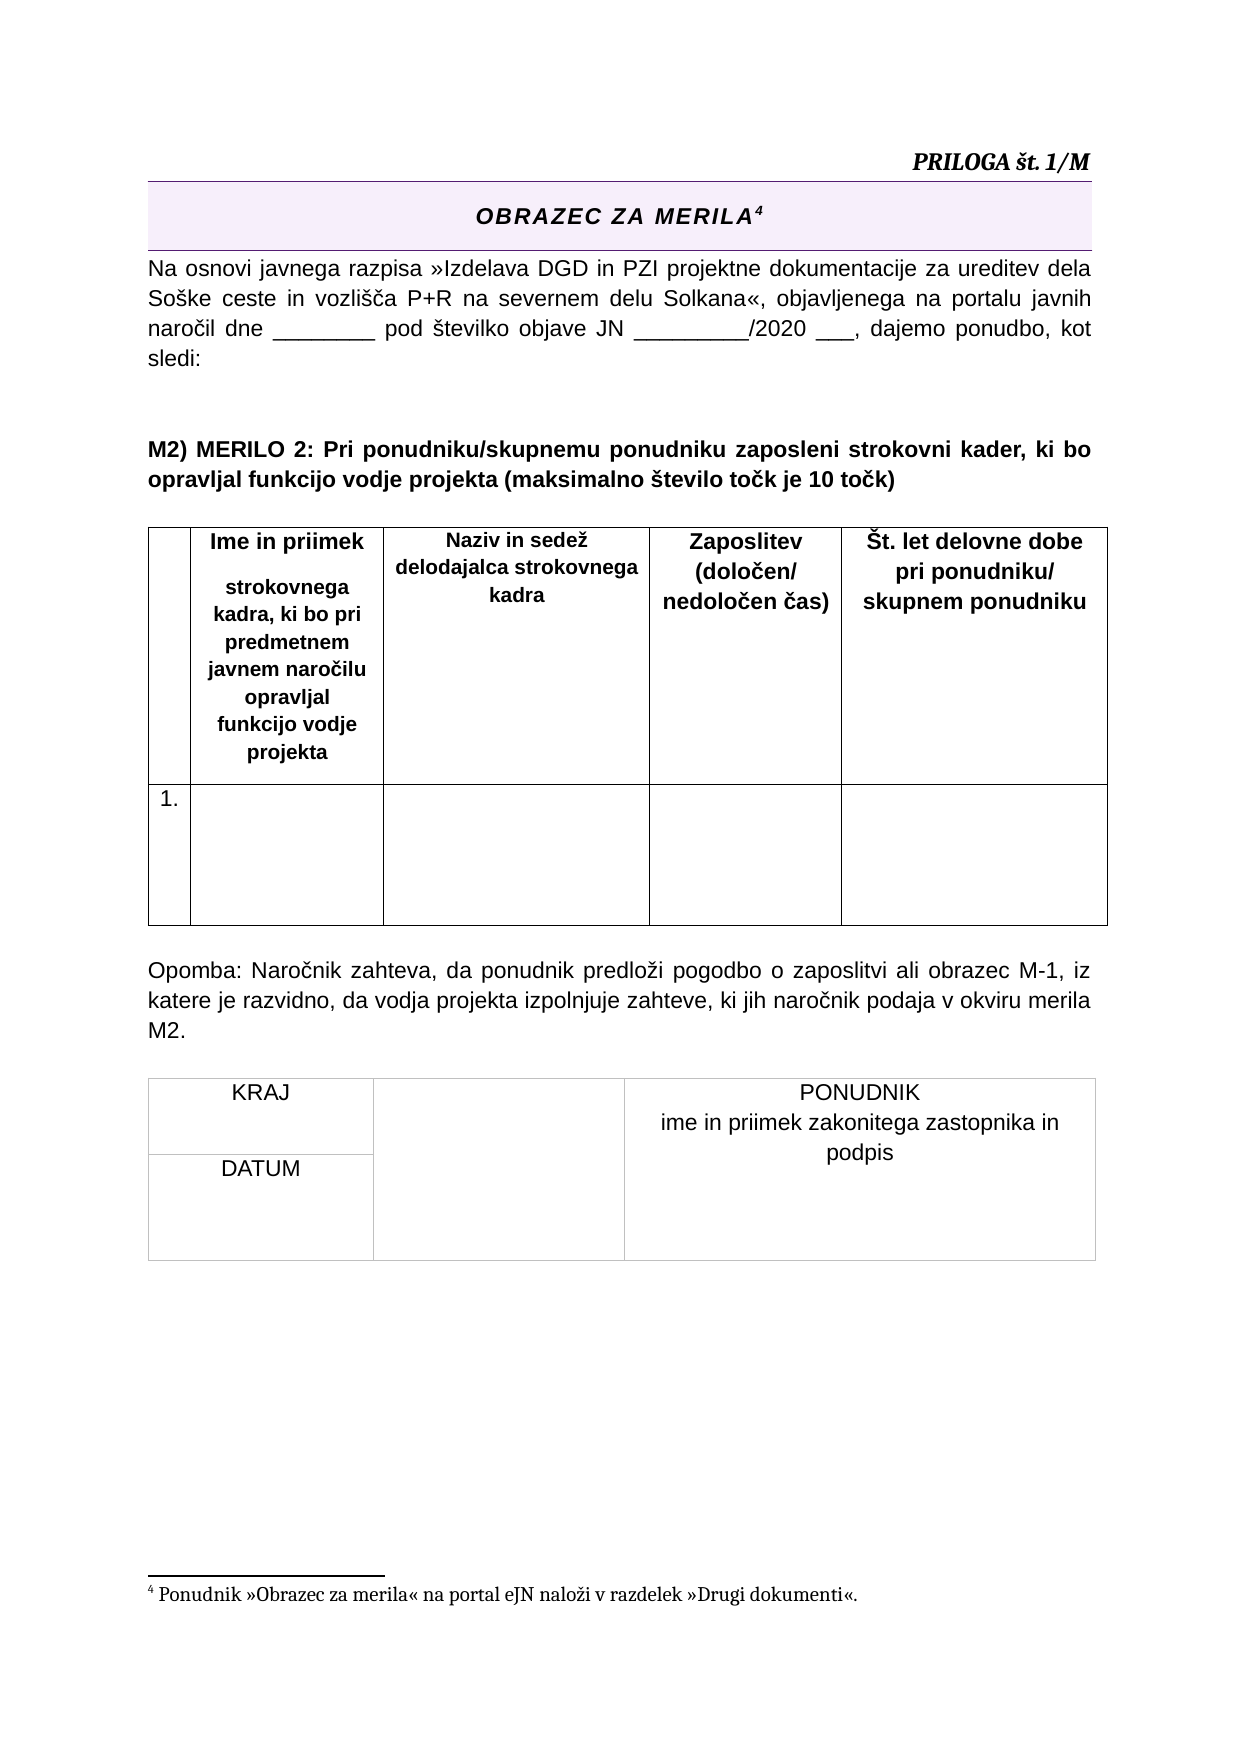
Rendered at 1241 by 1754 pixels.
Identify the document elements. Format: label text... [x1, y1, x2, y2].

table_header Naziv in sedež delodajalca strokovnega kadra [384, 528, 649, 784]
table_cell DATUM [149, 1155, 373, 1260]
text OBRAZEC ZA MERILA [148, 182, 1092, 250]
text Opomba: Naročnik zahteva, da ponudnik predloži pogodbo o zaposlitvi ali obrazec M-1, iz katere je razvidno, da vodja projekta izpolnjuje zahteve, ki jih naročnik podaja v okviru merila M2. [148, 957, 1092, 1043]
text Na osnovi javnega razpisa »Izdelava DGD in PZI projektne dokumentacije za ureditev dela Soške ceste in vozlišča P+R na severnem delu Solkana«, objavljenega na portalu javnih naročil dne ________ pod številko objave JN _________/2020 ___, dajemo ponudbo, kot sledi: [148, 255, 1092, 372]
table_cell [191, 785, 383, 925]
table_header Zaposlitev (določen/ nedoločen čas) [650, 528, 841, 784]
table_cell [842, 785, 1107, 925]
text PRILOGA št. 1/M [148, 148, 1092, 176]
table_header Št. let delovne dobe pri ponudniku/ skupnem ponudniku [842, 528, 1107, 784]
text M2) MERILO 2: Pri ponudniku/skupnemu ponudniku zaposleni strokovni kader, ki bo opravljal funkcijo vodje projekta (maksimalno število točk je 10 točk) [148, 436, 1092, 492]
table_header [374, 1079, 624, 1260]
table_cell [650, 785, 841, 925]
table_header PONUDNIK ime in priimek zakonitega zastopnika in podpis [625, 1079, 1095, 1260]
table_header [149, 528, 190, 784]
table_header Ime in priimek strokovnega kadra, ki bo pri predmetnem javnem naročilu opravljal funkcijo vodje projekta [191, 528, 383, 784]
table_cell [384, 785, 649, 925]
table_cell 1. [149, 785, 190, 925]
table_header KRAJ [149, 1079, 373, 1154]
